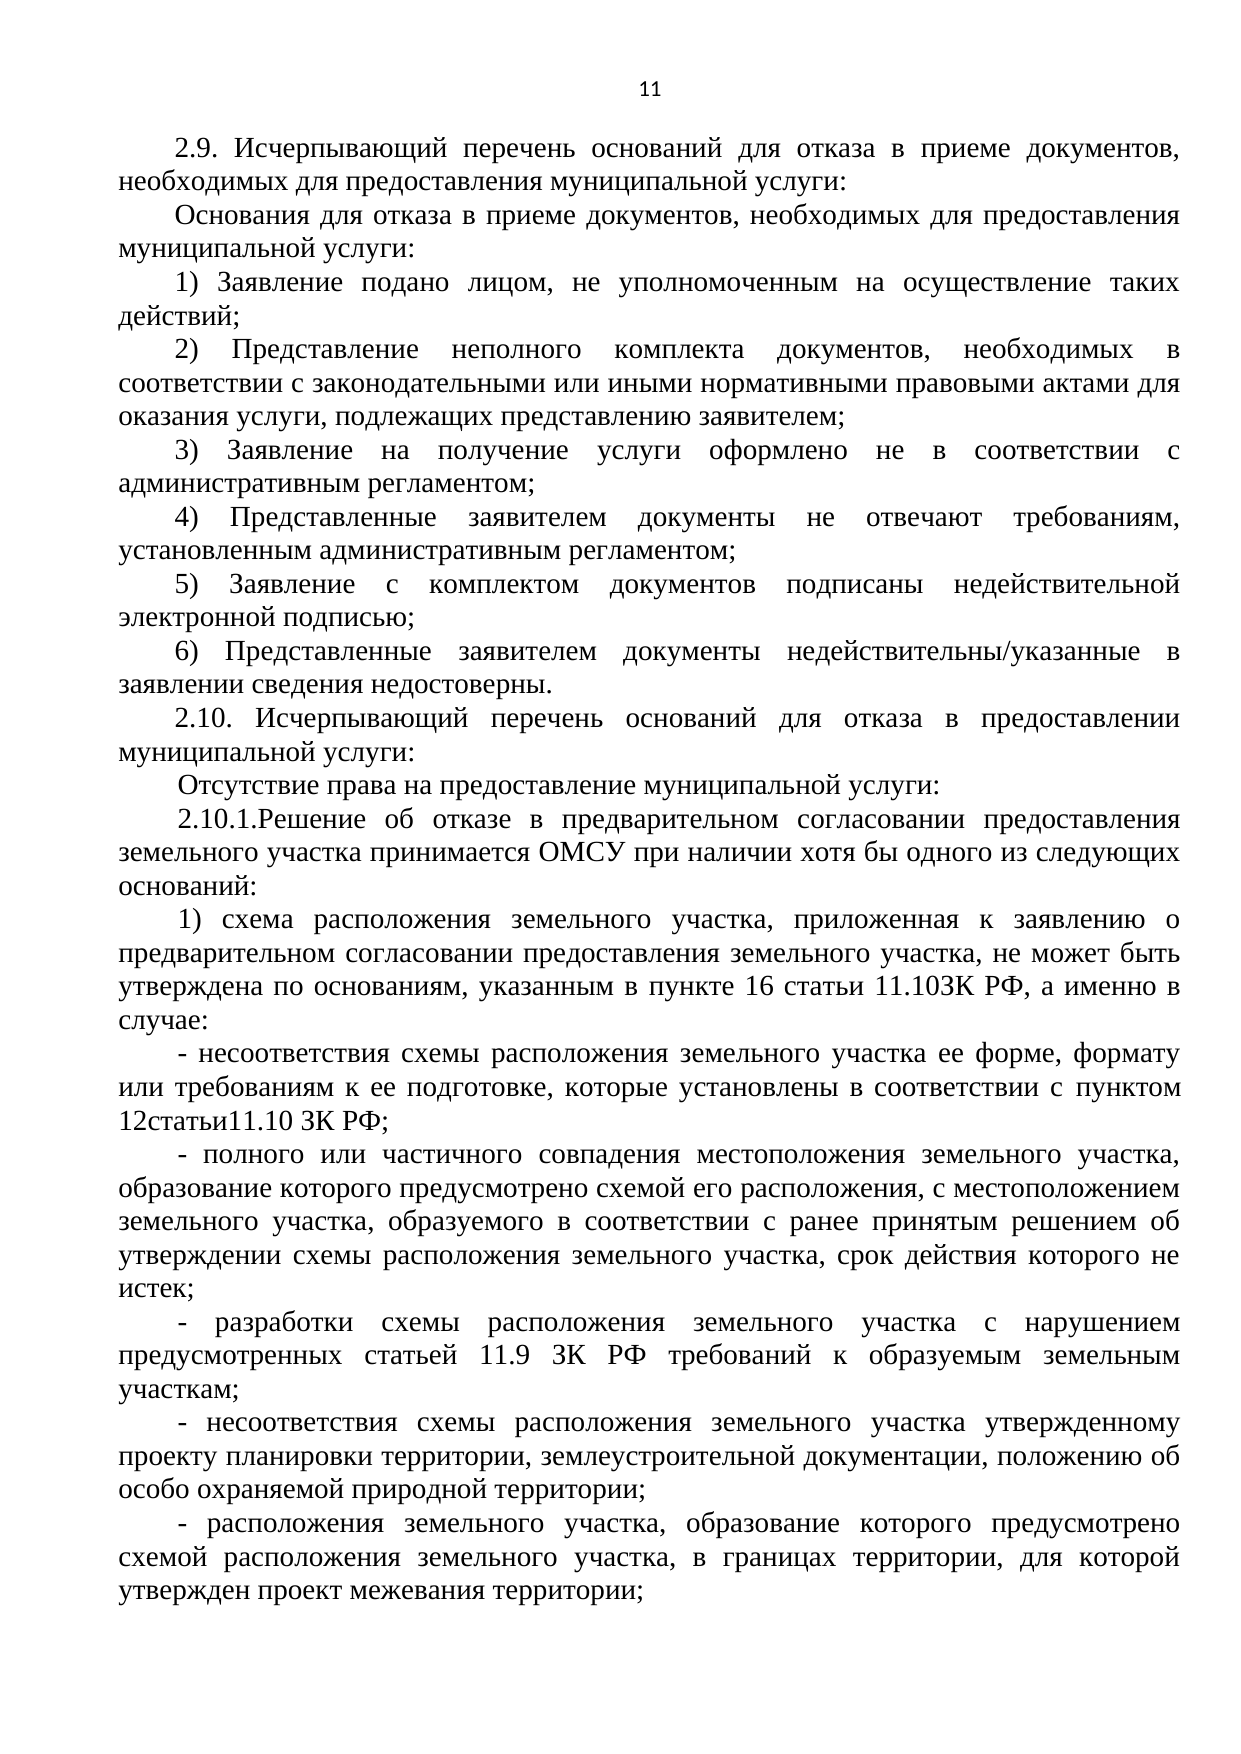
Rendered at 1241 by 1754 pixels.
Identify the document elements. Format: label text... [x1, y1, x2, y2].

text Отсутствие права на предоставление муниципальной услуги: [118, 767, 1181, 801]
text - несоответствия схемы расположения земельного участка ее форме, формату или требованиям к ее подготовке, которые установлены в соответствии с пунктом 12статьи11.10 ЗК РФ; [118, 1036, 1181, 1136]
text 1) схема расположения земельного участка, приложенная к заявлению о предварительном согласовании предоставления земельного участка, не может быть утверждена по основаниям, указанным в пункте 16 статьи 11.10ЗК РФ, а именно в случае: [118, 901, 1181, 1036]
text 3) Заявление на получение услуги оформлено не в соответствии с административным регламентом; [118, 432, 1181, 499]
text 1) Заявление подано лицом, не уполномоченным на осуществление таких действий; [118, 264, 1181, 331]
text 2.10. Исчерпывающий перечень оснований для отказа в предоставлении муниципальной услуги: [118, 700, 1181, 767]
text 2.9. Исчерпывающий перечень оснований для отказа в приеме документов, необходимых для предоставления муниципальной услуги: [118, 130, 1181, 197]
text Основания для отказа в приеме документов, необходимых для предоставления муниципальной услуги: [118, 197, 1181, 264]
text - полного или частичного совпадения местоположения земельного участка, образование которого предусмотрено схемой его расположения, с местоположением земельного участка, образуемого в соответствии с ранее принятым решением об утверждении схемы расположения земельного участка, срок действия которого не истек; [118, 1136, 1181, 1304]
text - расположения земельного участка, образование которого предусмотрено схемой расположения земельного участка, в границах территории, для которой утвержден проект межевания территории; [118, 1505, 1181, 1606]
text 2.10.1.Решение об отказе в предварительном согласовании предоставления земельного участка принимается ОМСУ при наличии хотя бы одного из следующих оснований: [118, 801, 1181, 901]
text 4) Представленные заявителем документы не отвечают требованиям, установленным административным регламентом; [118, 499, 1181, 566]
text - несоответствия схемы расположения земельного участка утвержденному проекту планировки территории, землеустроительной документации, положению об особо охраняемой природной территории; [118, 1404, 1181, 1505]
text 6) Представленные заявителем документы недействительны/указанные в заявлении сведения недостоверны. [118, 633, 1181, 700]
text - разработки схемы расположения земельного участка с нарушением предусмотренных статьей 11.9 ЗК РФ требований к образуемым земельным участкам; [118, 1304, 1181, 1404]
text 2) Представление неполного комплекта документов, необходимых в соответствии с законодательными или иными нормативными правовыми актами для оказания услуги, подлежащих представлению заявителем; [118, 331, 1181, 432]
text 5) Заявление с комплектом документов подписаны недействительной электронной подписью; [118, 566, 1181, 633]
